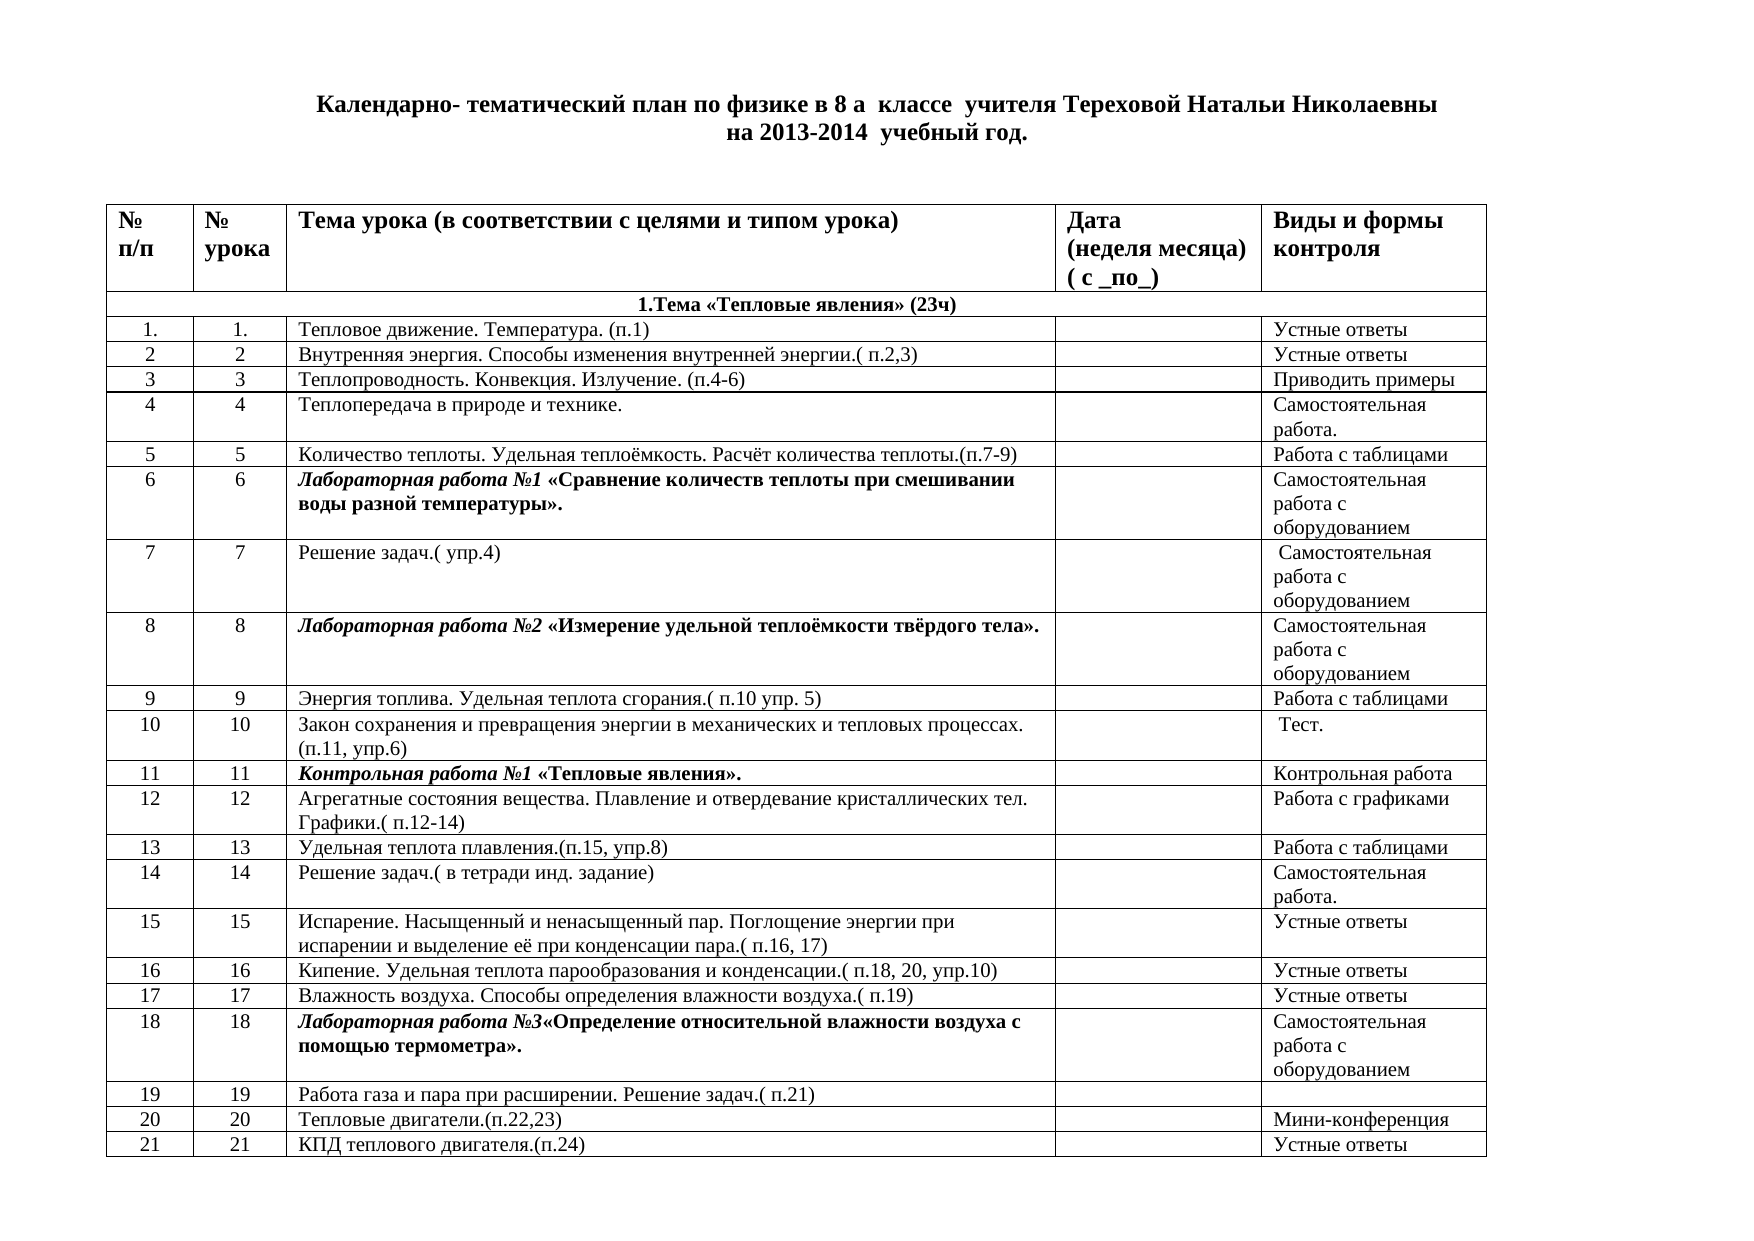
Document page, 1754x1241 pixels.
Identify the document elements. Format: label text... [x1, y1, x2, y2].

table_cell [1056, 835, 1261, 859]
table_cell Тепловое движение. Температура. (п.1) [287, 317, 1055, 341]
table_cell [1056, 1132, 1261, 1156]
table_cell Устные ответы [1262, 342, 1486, 366]
table_cell Тест. [1262, 711, 1486, 759]
table_cell Решение задач.( в тетради инд. задание) [287, 860, 1055, 908]
table_cell Решение задач.( упр.4) [287, 540, 1055, 612]
table_cell Работа с графиками [1262, 786, 1486, 834]
table_cell Лабораторная работа №1 «Сравнение количеств теплоты при смешивании воды разной температуры». [287, 467, 1055, 539]
table_cell 12 [194, 786, 286, 834]
table_cell [1056, 540, 1261, 612]
table_cell 8 [194, 613, 286, 685]
table_cell Удельная теплота плавления.(п.15, упр.8) [287, 835, 1055, 859]
table_cell [1056, 342, 1261, 366]
table_cell [1056, 317, 1261, 341]
table_cell Лабораторная работа №3«Определение относительной влажности воздуха с помощью термометра». [287, 1009, 1055, 1081]
table_cell [1056, 711, 1261, 759]
table_cell 14 [194, 860, 286, 908]
table_cell [1056, 367, 1261, 391]
text на 2013-2014 учебный год. [118, 117, 1636, 146]
table_cell 9 [107, 686, 193, 710]
table_cell Количество теплоты. Удельная теплоёмкость. Расчёт количества теплоты.(п.7-9) [287, 442, 1055, 466]
table_cell [1056, 761, 1261, 785]
table_cell 6 [107, 467, 193, 539]
table_cell 11 [194, 761, 286, 785]
table_cell [1262, 1082, 1486, 1106]
table_cell 2 [194, 342, 286, 366]
table_cell Самостоятельная работа с оборудованием [1262, 1009, 1486, 1081]
table_cell Лабораторная работа №2 «Измерение удельной теплоёмкости твёрдого тела». [287, 613, 1055, 685]
table_cell 19 [107, 1082, 193, 1106]
table_cell [1056, 984, 1261, 1007]
table_cell 3 [107, 367, 193, 391]
table_cell 10 [194, 711, 286, 759]
table_cell 7 [107, 540, 193, 612]
table_cell Устные ответы [1262, 1132, 1486, 1156]
table_cell [1056, 786, 1261, 834]
table_header Дата (неделя месяца) ( с _по_) [1056, 205, 1261, 291]
table_cell 12 [107, 786, 193, 834]
table_header № п/п [107, 205, 193, 291]
table_cell Теплопроводность. Конвекция. Излучение. (п.4-6) [287, 367, 1055, 391]
table_cell 15 [194, 909, 286, 957]
table_cell Работа с таблицами [1262, 442, 1486, 466]
table_cell 17 [107, 984, 193, 1007]
table_cell Внутренняя энергия. Способы изменения внутренней энергии.( п.2,3) [287, 342, 1055, 366]
table_cell 20 [107, 1107, 193, 1131]
table_cell [1056, 686, 1261, 710]
table_cell 15 [107, 909, 193, 957]
table_cell 5 [194, 442, 286, 466]
table_cell 20 [194, 1107, 286, 1131]
table_cell КПД теплового двигателя.(п.24) [287, 1132, 1055, 1156]
table_cell 11 [107, 761, 193, 785]
table_cell Контрольная работа [1262, 761, 1486, 785]
text Календарно- тематический план по физике в 8 а классе учителя Тереховой Натальи Николаевны [118, 89, 1636, 117]
table_cell 14 [107, 860, 193, 908]
table_cell 1.Тема «Тепловые явления» (23ч) [107, 292, 1486, 316]
table_cell 10 [107, 711, 193, 759]
table_cell Мини-конференция [1262, 1107, 1486, 1131]
table_cell Тепловые двигатели.(п.22,23) [287, 1107, 1055, 1131]
table_cell Работа с таблицами [1262, 686, 1486, 710]
table_cell Устные ответы [1262, 317, 1486, 341]
table_cell 19 [194, 1082, 286, 1106]
table_cell Самостоятельная работа. [1262, 393, 1486, 441]
table_cell 18 [194, 1009, 286, 1081]
table_cell 3 [194, 367, 286, 391]
table_cell [1056, 467, 1261, 539]
table_cell Устные ответы [1262, 958, 1486, 982]
table_cell Самостоятельная работа. [1262, 860, 1486, 908]
table_cell 18 [107, 1009, 193, 1081]
table_cell 6 [194, 467, 286, 539]
table_cell [1056, 1082, 1261, 1106]
table_cell 4 [194, 393, 286, 441]
table_cell 2 [107, 342, 193, 366]
table_cell [1056, 393, 1261, 441]
table_cell Самостоятельная работа с оборудованием [1262, 613, 1486, 685]
table_header Виды и формы контроля [1262, 205, 1486, 291]
table_cell 17 [194, 984, 286, 1007]
table_cell Контрольная работа №1 «Тепловые явления». [287, 761, 1055, 785]
table_cell 13 [107, 835, 193, 859]
table_cell Самостоятельная работа с оборудованием [1262, 467, 1486, 539]
table_cell 21 [107, 1132, 193, 1156]
table_cell Влажность воздуха. Способы определения влажности воздуха.( п.19) [287, 984, 1055, 1007]
table_cell Работа газа и пара при расширении. Решение задач.( п.21) [287, 1082, 1055, 1106]
table_cell Испарение. Насыщенный и ненасыщенный пар. Поглощение энергии при испарении и выделение её при конденсации пара.( п.16, 17) [287, 909, 1055, 957]
table_cell Закон сохранения и превращения энергии в механических и тепловых процессах.(п.11, упр.6) [287, 711, 1055, 759]
table_cell Агрегатные состояния вещества. Плавление и отвердевание кристаллических тел. Графики.( п.12-14) [287, 786, 1055, 834]
table_cell 8 [107, 613, 193, 685]
table_cell [1056, 613, 1261, 685]
table_cell 4 [107, 393, 193, 441]
table_cell [1056, 909, 1261, 957]
table_cell 9 [194, 686, 286, 710]
table_cell Работа с таблицами [1262, 835, 1486, 859]
table_cell 16 [194, 958, 286, 982]
table_cell 13 [194, 835, 286, 859]
table_cell [1056, 1107, 1261, 1131]
table_cell Устные ответы [1262, 984, 1486, 1007]
table_cell Устные ответы [1262, 909, 1486, 957]
table_cell 21 [194, 1132, 286, 1156]
table_cell [1056, 860, 1261, 908]
table_cell Самостоятельная работа с оборудованием [1262, 540, 1486, 612]
table_cell [1056, 1009, 1261, 1081]
table_cell 5 [107, 442, 193, 466]
table_cell Кипение. Удельная теплота парообразования и конденсации.( п.18, 20, упр.10) [287, 958, 1055, 982]
table_cell 16 [107, 958, 193, 982]
table_header Тема урока (в соответствии с целями и типом урока) [287, 205, 1055, 291]
table_header № урока [194, 205, 286, 291]
table_cell 7 [194, 540, 286, 612]
table_cell [1056, 442, 1261, 466]
table_cell 1. [107, 317, 193, 341]
table_cell 1. [194, 317, 286, 341]
table_cell Приводить примеры [1262, 367, 1486, 391]
table_cell Энергия топлива. Удельная теплота сгорания.( п.10 упр. 5) [287, 686, 1055, 710]
table_cell Теплопередача в природе и технике. [287, 393, 1055, 441]
table_cell [1056, 958, 1261, 982]
